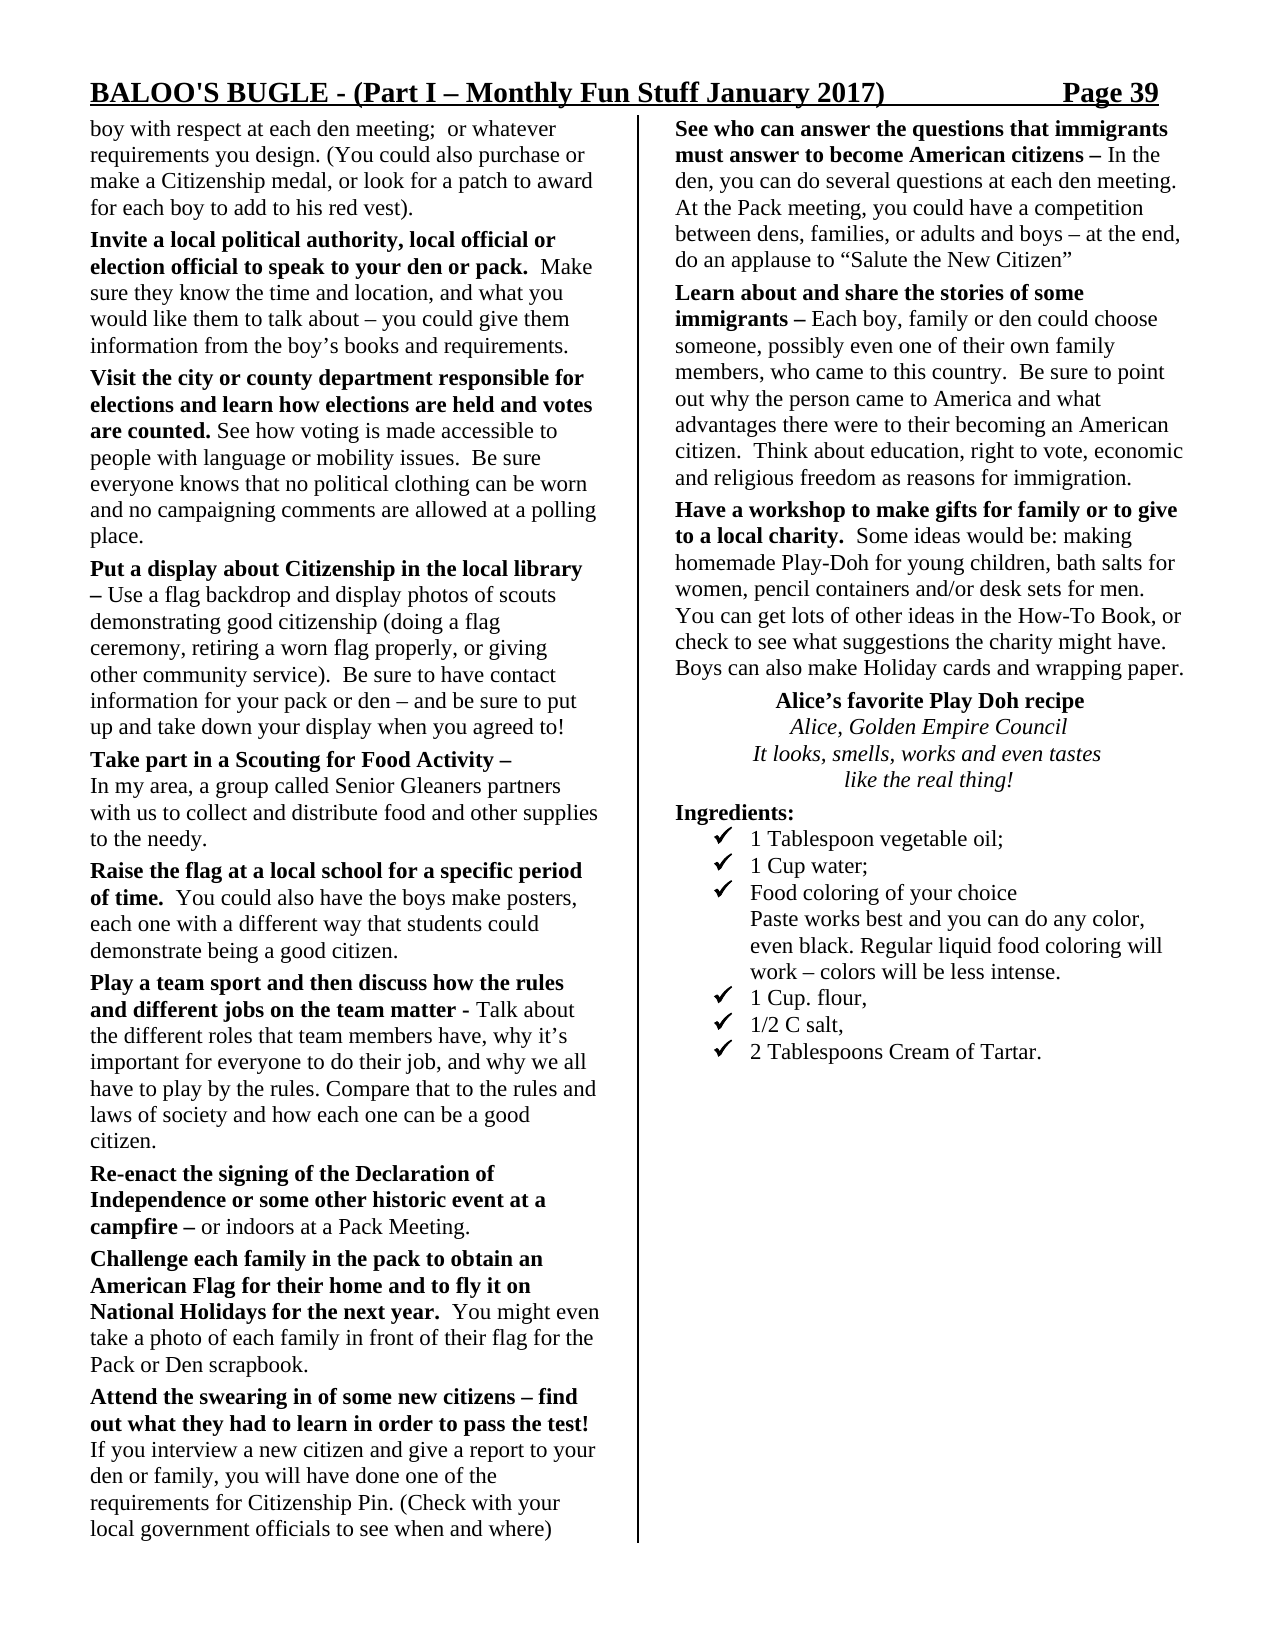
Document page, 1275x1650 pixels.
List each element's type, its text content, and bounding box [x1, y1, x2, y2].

list 1 Cup. flour, [712, 984, 1185, 1011]
text Put a display about Citizenship in the local library – Use a flag backdrop and display photos of scouts demonstrating good citizenship (doing a flag ceremony, retiring a worn flag properly, or giving other community service). Be sure to have contact information for your pack or den – and be sure to put up and take down your display when you agreed to! [90, 555, 600, 740]
list 2 Tablespoons Cream of Tartar. [712, 1038, 1185, 1065]
text Raise the flag at a local school for a specific period of time. You could also have the boys make posters, each one with a different way that students could demonstrate being a good citizen. [90, 858, 600, 963]
text See who can answer the questions that immigrants must answer to become American citizens – In the den, you can do several questions at each den meeting. At the Pack meeting, you could have a competition between dens, families, or adults and boys – at the end, do an applause to “Salute the New Citizen” [675, 115, 1185, 273]
text Attend the swearing in of some new citizens – find out what they had to learn in order to pass the test! If you interview a new citizen and give a report to your den or family, you will have done one of the requirements for Citizenship Pin. (Check with your local government officials to see when and where) [90, 1383, 600, 1541]
text Alice’s favorite Play Doh recipe [675, 687, 1185, 713]
text Ingredients: [675, 799, 1185, 825]
list 1/2 C salt, [712, 1011, 1185, 1038]
text It looks, smells, works and even tastes like the real thing! [675, 740, 1185, 792]
text Challenge each family in the pack to obtain an American Flag for their home and to fly it on National Holidays for the next year. You might even take a photo of each family in front of their flag for the Pack or Den scrapbook. [90, 1245, 600, 1377]
text Alice, Golden Empire Council [675, 713, 1185, 740]
text Visit the city or county department responsible for elections and learn how elections are held and votes are counted. See how voting is made accessible to people with language or mobility issues. Be sure everyone knows that no political clothing can be worn and no campaigning comments are allowed at a polling place. [90, 364, 600, 549]
list 1 Cup water; [712, 852, 1185, 878]
text Invite a local political authority, local official or election official to speak to your den or pack. Make sure they know the time and location, and what you would like them to talk about – you could give them information from the boy’s books and requirements. [90, 226, 600, 358]
text Take part in a Scouting for Food Activity – In my area, a group called Senior Gleaners partners with us to collect and distribute food and other supplies to the needy. [90, 746, 600, 851]
text Re-enact the signing of the Declaration of Independence or some other historic event at a campfire – or indoors at a Pack Meeting. [90, 1160, 600, 1239]
text Play a team sport and then discuss how the rules and different jobs on the team matter - Talk about the different roles that team members have, why it’s important for everyone to do their job, and why we all have to play by the rules. Compare that to the rules and laws of society and how each one can be a good citizen. [90, 969, 600, 1154]
list Food coloring of your choice Paste works best and you can do any color, even black. Regular liquid food coloring will work – colors will be less intense. [712, 878, 1185, 984]
text Have a workshop to make gifts for family or to give to a local charity. Some ideas would be: making homemade Play-Doh for young children, bath salts for women, pencil containers and/or desk sets for men. You can get lots of other ideas in the How-To Book, or check to see what suggestions the charity might have. Boys can also make Holiday cards and wrapping paper. [675, 496, 1185, 681]
list 1 Tablespoon vegetable oil; [712, 825, 1185, 852]
text Learn about and share the stories of some immigrants – Each boy, family or den could choose someone, possibly even one of their own family members, who came to this country. Be sure to point out why the person came to America and what advantages there were to their becoming an American citizen. Think about education, right to vote, economic and religious freedom as reasons for immigration. [675, 279, 1185, 490]
